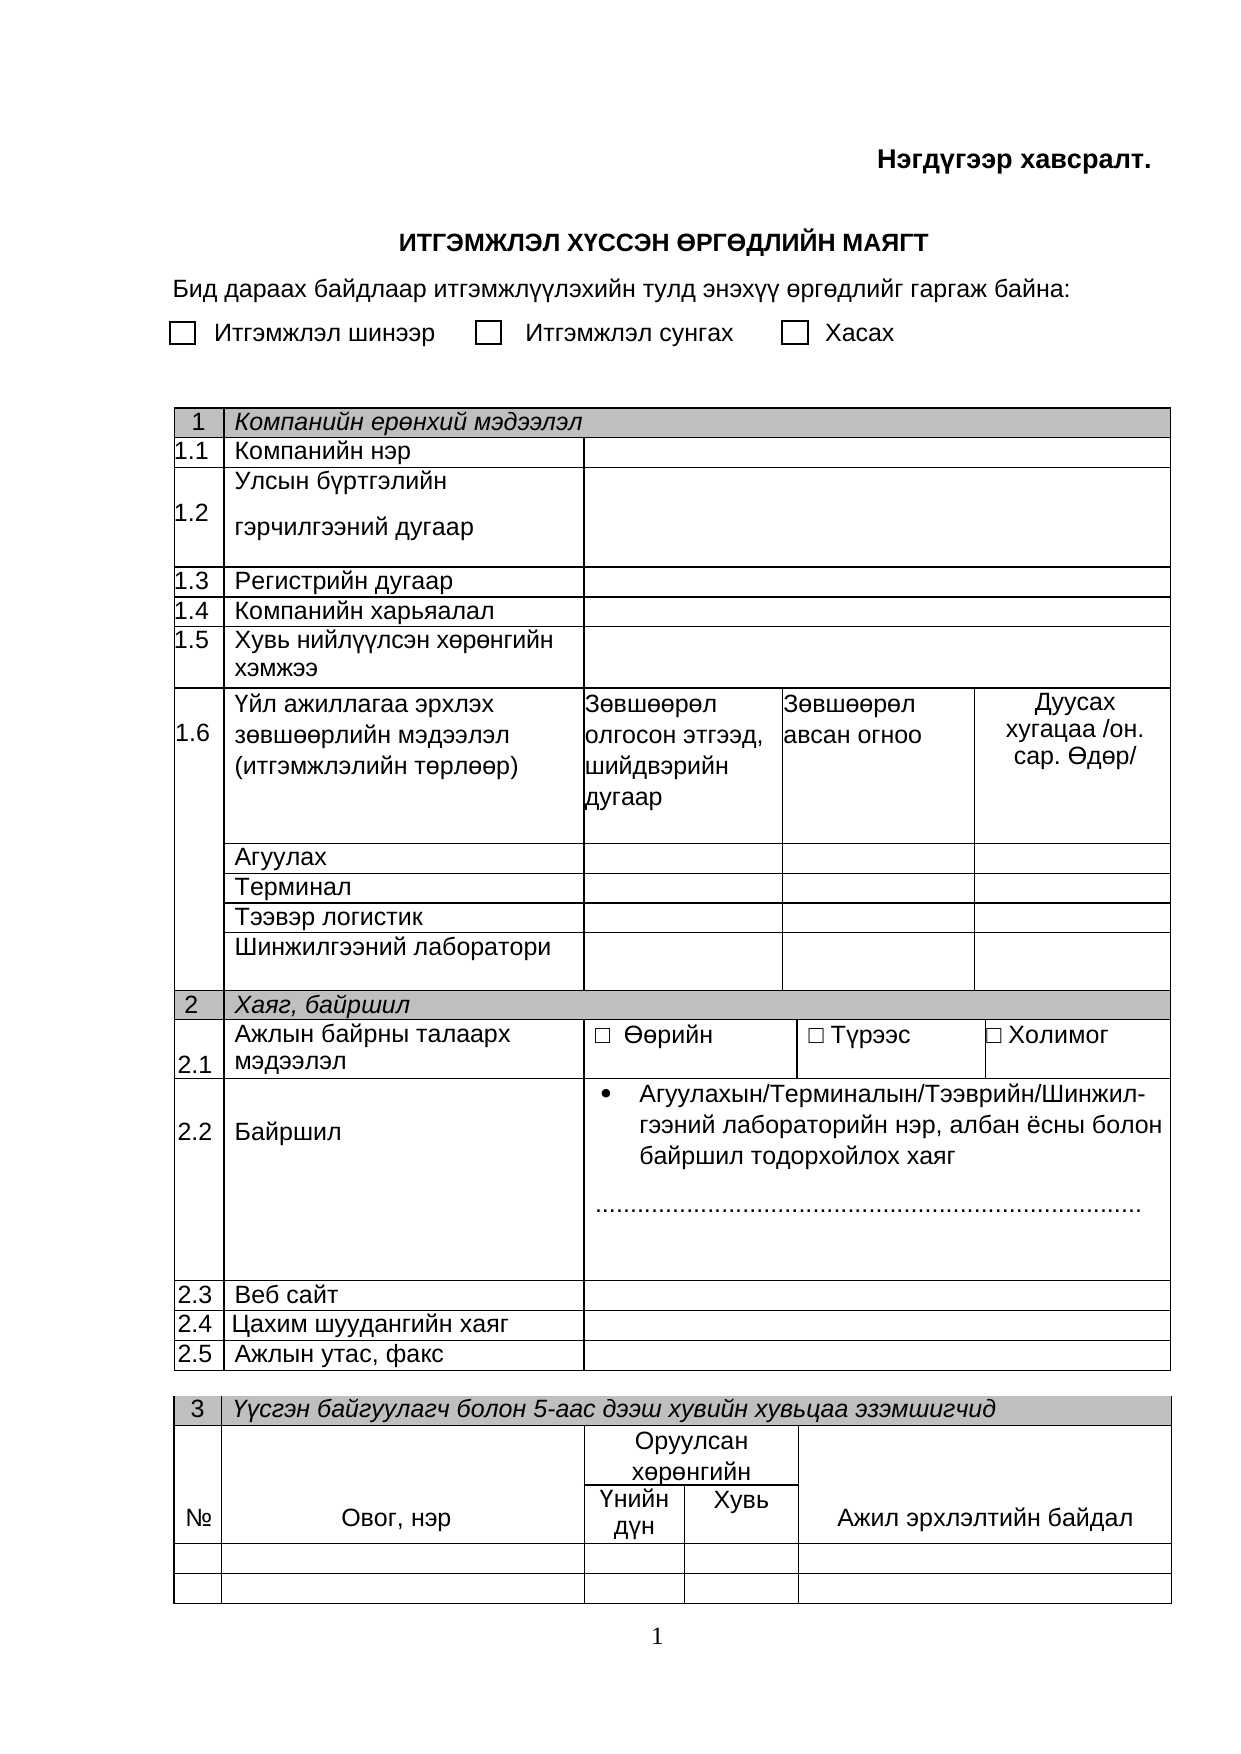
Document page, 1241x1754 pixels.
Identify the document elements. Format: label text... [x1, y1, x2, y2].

table_cell [222, 1574, 584, 1603]
table_cell [585, 933, 782, 990]
table_cell Хувь нийлүүлсэн хөрөнгийн хэмжээ хэм [225, 627, 583, 687]
table_header Үүсгэн байгуулагч болон 5-аас дээш хувийн хувьцаа эзэмшигчид [222, 1396, 1171, 1425]
table_cell 2.2 [175, 1079, 223, 1280]
table_cell 1.1 [175, 438, 223, 467]
table_cell Хаяг, байршил [225, 991, 1170, 1019]
table_cell 1.4 [175, 598, 223, 626]
table_cell Агуулахын/Терминалын/Тээврийн/Шинжил-гээний лабораторийн нэр, албан ёсны болон байршил тодорхойлох хаяг .............................................................................. Салбар:........................................ [585, 1079, 1170, 1280]
table_cell Ажлын байрны талаарх мэдээлэл [225, 1020, 583, 1078]
table_cell [222, 1544, 584, 1573]
table_cell [175, 1574, 221, 1603]
table_cell Хувь [685, 1486, 798, 1543]
table_cell [585, 627, 1170, 687]
table_cell Веб сайт [225, 1281, 583, 1310]
table_header 3 [175, 1396, 221, 1425]
table_cell [975, 844, 1170, 872]
table_cell [585, 1574, 684, 1603]
subtitle Нэгдүгээр хавсралт. [387, 143, 1152, 174]
table_cell Терминал [225, 874, 583, 902]
table_cell Оруулсан хөрөнгийн [585, 1426, 798, 1484]
text ИТГЭМЖЛЭЛ ХҮССЭН ӨРГӨДЛИЙН МАЯГТ [399, 228, 1152, 257]
table_cell № [175, 1426, 221, 1543]
table_cell [799, 1544, 1171, 1573]
text Бид дараах байдлаар итгэмжлүүлэхийн тулд энэхүү өргөдлийг гаргаж байна: [172, 276, 1152, 303]
table_cell [685, 1574, 798, 1603]
table_cell Компанийн нэр [225, 438, 583, 467]
table_cell [585, 1544, 684, 1573]
table_cell 1.2 [175, 468, 223, 566]
table_cell Үйл ажиллагаа эрхлэх зөвшөөрлийн мэдээлэл (итгэмжлэлийн төрлөөр) [225, 689, 583, 843]
table_cell 2.5 [175, 1341, 223, 1370]
table_cell Агуулах [225, 844, 583, 872]
table_cell [783, 933, 974, 990]
text Итгэмжлэл шинээр Итгэмжлэл сунгах Хасах [172, 320, 1152, 347]
table_header Компанийн ерөнхий мэдээлэл [225, 409, 1170, 437]
table_cell Регистрийн дугаар [225, 568, 583, 596]
table_cell Зөвшөөрөл авсан огноо [783, 689, 974, 843]
table_cell 2.4 [175, 1311, 223, 1340]
table_cell Компанийн харьяалал [225, 598, 583, 626]
table_cell [585, 468, 1170, 566]
table_cell □ Холимог [986, 1020, 1170, 1078]
table_header 1 [175, 409, 223, 437]
table_cell [975, 874, 1170, 902]
table_cell [585, 598, 1170, 626]
table_cell [783, 844, 974, 872]
table_cell 2 [175, 991, 223, 1019]
table_cell Ажил эрхлэлтийн байдал [799, 1426, 1171, 1543]
table_cell 2.3 [175, 1281, 223, 1310]
table_cell [783, 874, 974, 902]
table_cell Цахим шуудангийн хаяг [225, 1311, 583, 1340]
table_cell [585, 568, 1170, 596]
table_cell Үнийн дүн [585, 1486, 684, 1543]
table_cell [585, 844, 782, 872]
table_cell 1.6 [175, 689, 223, 990]
table_cell Шинжилгээний лаборатори [225, 933, 583, 990]
table_cell □ Өөрийн [585, 1020, 796, 1078]
table_cell Овог, нэр [222, 1426, 584, 1543]
table_cell [585, 874, 782, 902]
table_cell Байршил [225, 1079, 583, 1280]
table_cell [585, 904, 782, 932]
table_cell [975, 904, 1170, 932]
table_cell [585, 1341, 1170, 1370]
table_cell 1.5 [175, 627, 223, 687]
table_cell [799, 1574, 1171, 1603]
table_cell [975, 933, 1170, 990]
table_cell [175, 1544, 221, 1573]
table_cell Тээвэр логистик [225, 904, 583, 932]
table_cell Ажлын утас, факс [225, 1341, 583, 1370]
table_cell 2.1 [175, 1020, 223, 1078]
table_cell [783, 904, 974, 932]
table_cell [585, 1281, 1170, 1310]
table_cell [585, 1311, 1170, 1340]
table_cell Зөвшөөрөл олгосон этгээд, шийдвэрийн дугаар [585, 689, 782, 843]
table_cell 1.3 [175, 568, 223, 596]
table_cell [685, 1544, 798, 1573]
table_cell Дуусах хугацаа /он. сар. Өдөр/ [975, 689, 1170, 843]
table_cell □ Түрээс [798, 1020, 985, 1078]
table_cell [585, 438, 1170, 467]
table_cell Улсын бүртгэлийн гэрчилгээний дугаар [225, 468, 583, 566]
